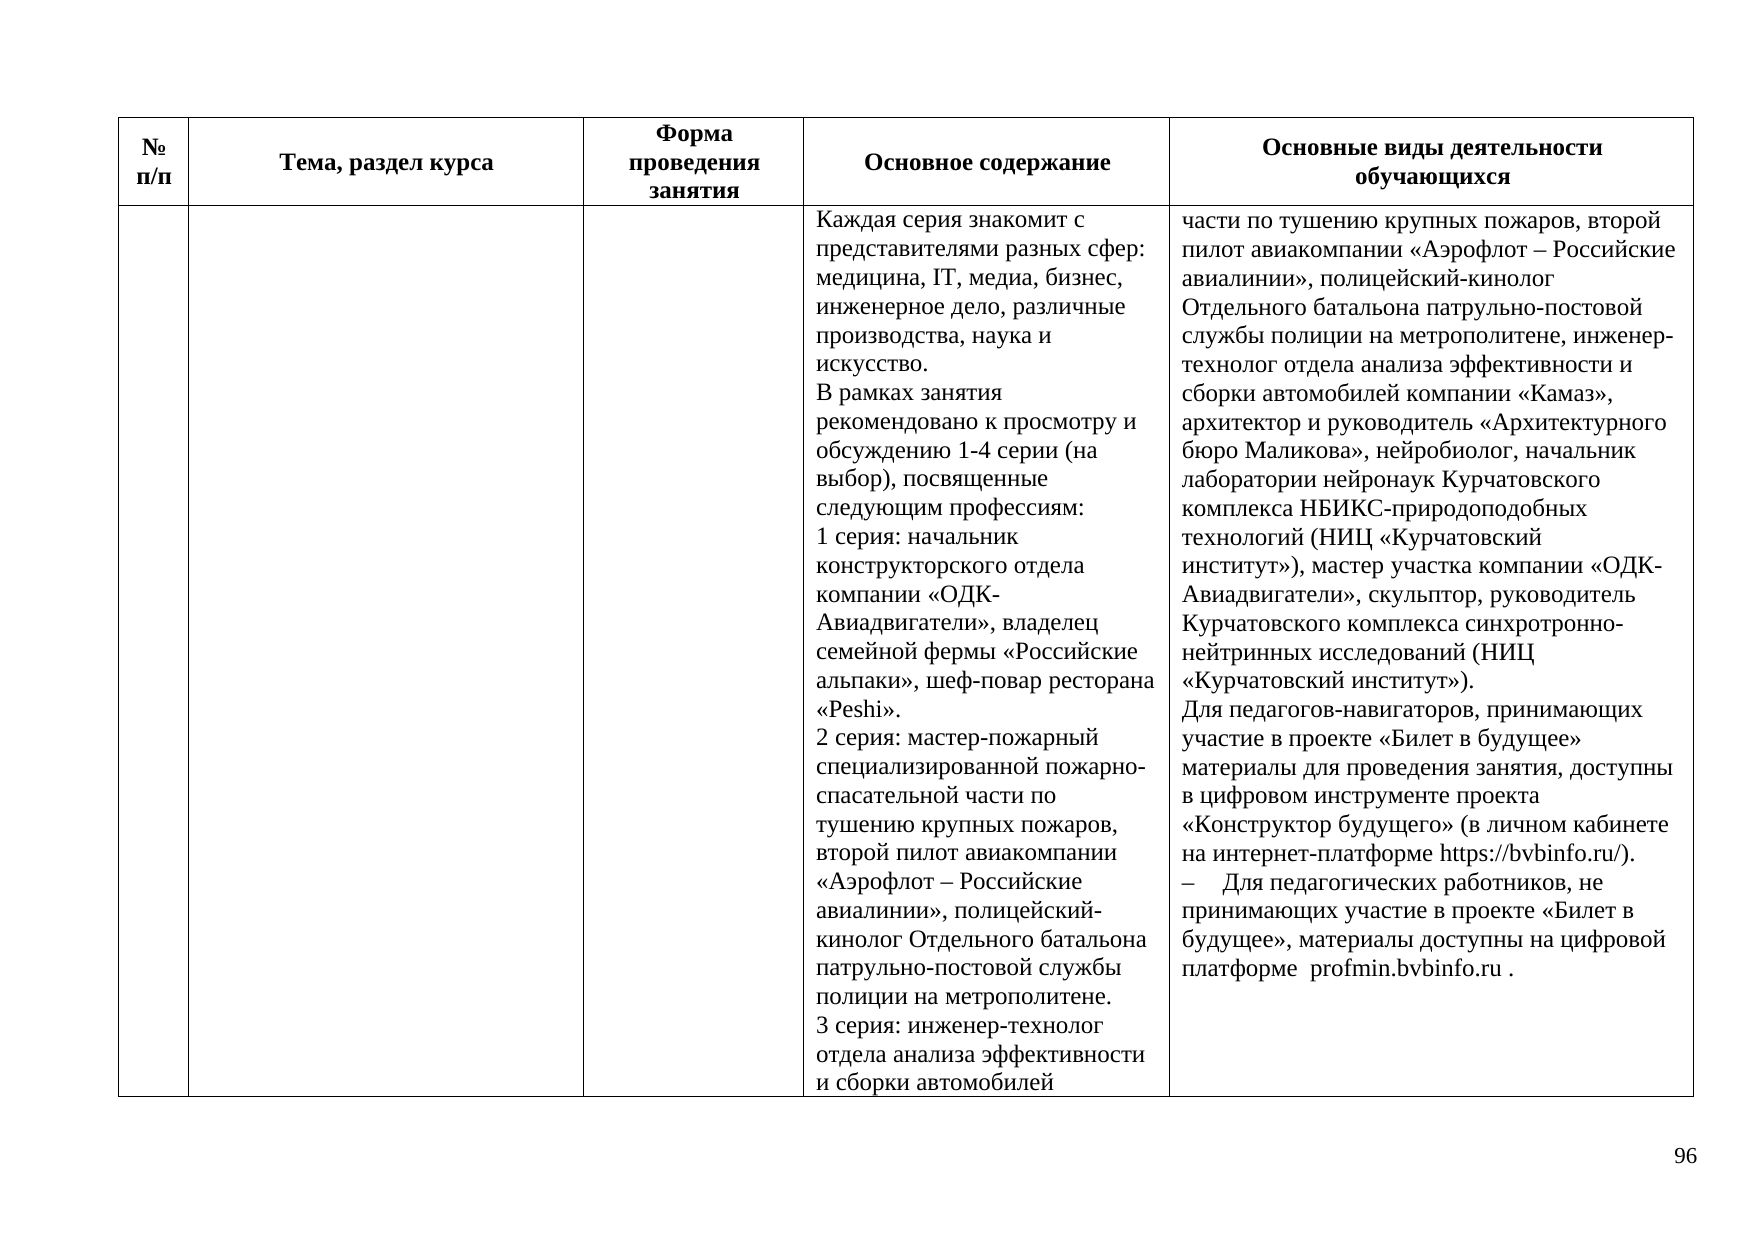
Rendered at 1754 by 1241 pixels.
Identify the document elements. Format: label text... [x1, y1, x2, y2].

table_header № п/п [119, 118, 188, 204]
table_cell [189, 206, 583, 1096]
table_cell Каждая серия знакомит с представителями разных сфер: медицина, IT, медиа, бизнес, инженерное дело, различные производства, наука и искусство. В рамках занятия рекомендовано к просмотру и обсуждению 1-4 серии (на выбор), посвященные следующим профессиям: серия: начальник конструкторского отдела компании «ОДК- Авиадвигатели», владелец семейной фермы «Российские альпаки», шеф-повар ресторана «Peshi». серия: мастер-пожарный специализированной пожарно- спасательной части по тушению крупных пожаров, второй пилот авиакомпании «Аэрофлот – Российские авиалинии», полицейский- кинолог Отдельного батальона патрульно-постовой службы полиции на метрополитене. серия: инженер-технолог отдела анализа эффективности и сборки автомобилей [804, 206, 1169, 1096]
table_cell части по тушению крупных пожаров, второй пилот авиакомпании «Аэрофлот – Российские авиалинии», полицейский-кинолог Отдельного батальона патрульно-постовой службы полиции на метрополитене, инженер- технолог отдела анализа эффективности и сборки автомобилей компании «Камаз», архитектор и руководитель «Архитектурного бюро Маликова», нейробиолог, начальник лаборатории нейронаук Курчатовского комплекса НБИКС-природоподобных технологий (НИЦ «Курчатовский институт»), мастер участка компании «ОДК- Авиадвигатели», скульптор, руководитель Курчатовского комплекса синхротронно- нейтринных исследований (НИЦ «Курчатовский институт»). Для педагогов-навигаторов, принимающих участие в проекте «Билет в будущее» материалы для проведения занятия, доступны в цифровом инструменте проекта «Конструктор будущего» (в личном кабинете на интернет-платформе https://bvbinfo.ru/). – Для педагогических работников, не принимающих участие в проекте «Билет в будущее», материалы доступны на цифровой платформе profmin.bvbinfo.ru . [1170, 206, 1693, 1096]
table_header Форма проведения занятия [584, 118, 803, 204]
table_cell [584, 206, 803, 1096]
table_cell [119, 206, 188, 1096]
table_header Основные виды деятельности обучающихся [1170, 118, 1693, 204]
table_header Тема, раздел курса [189, 118, 583, 204]
table_header Основное содержание [804, 118, 1169, 204]
